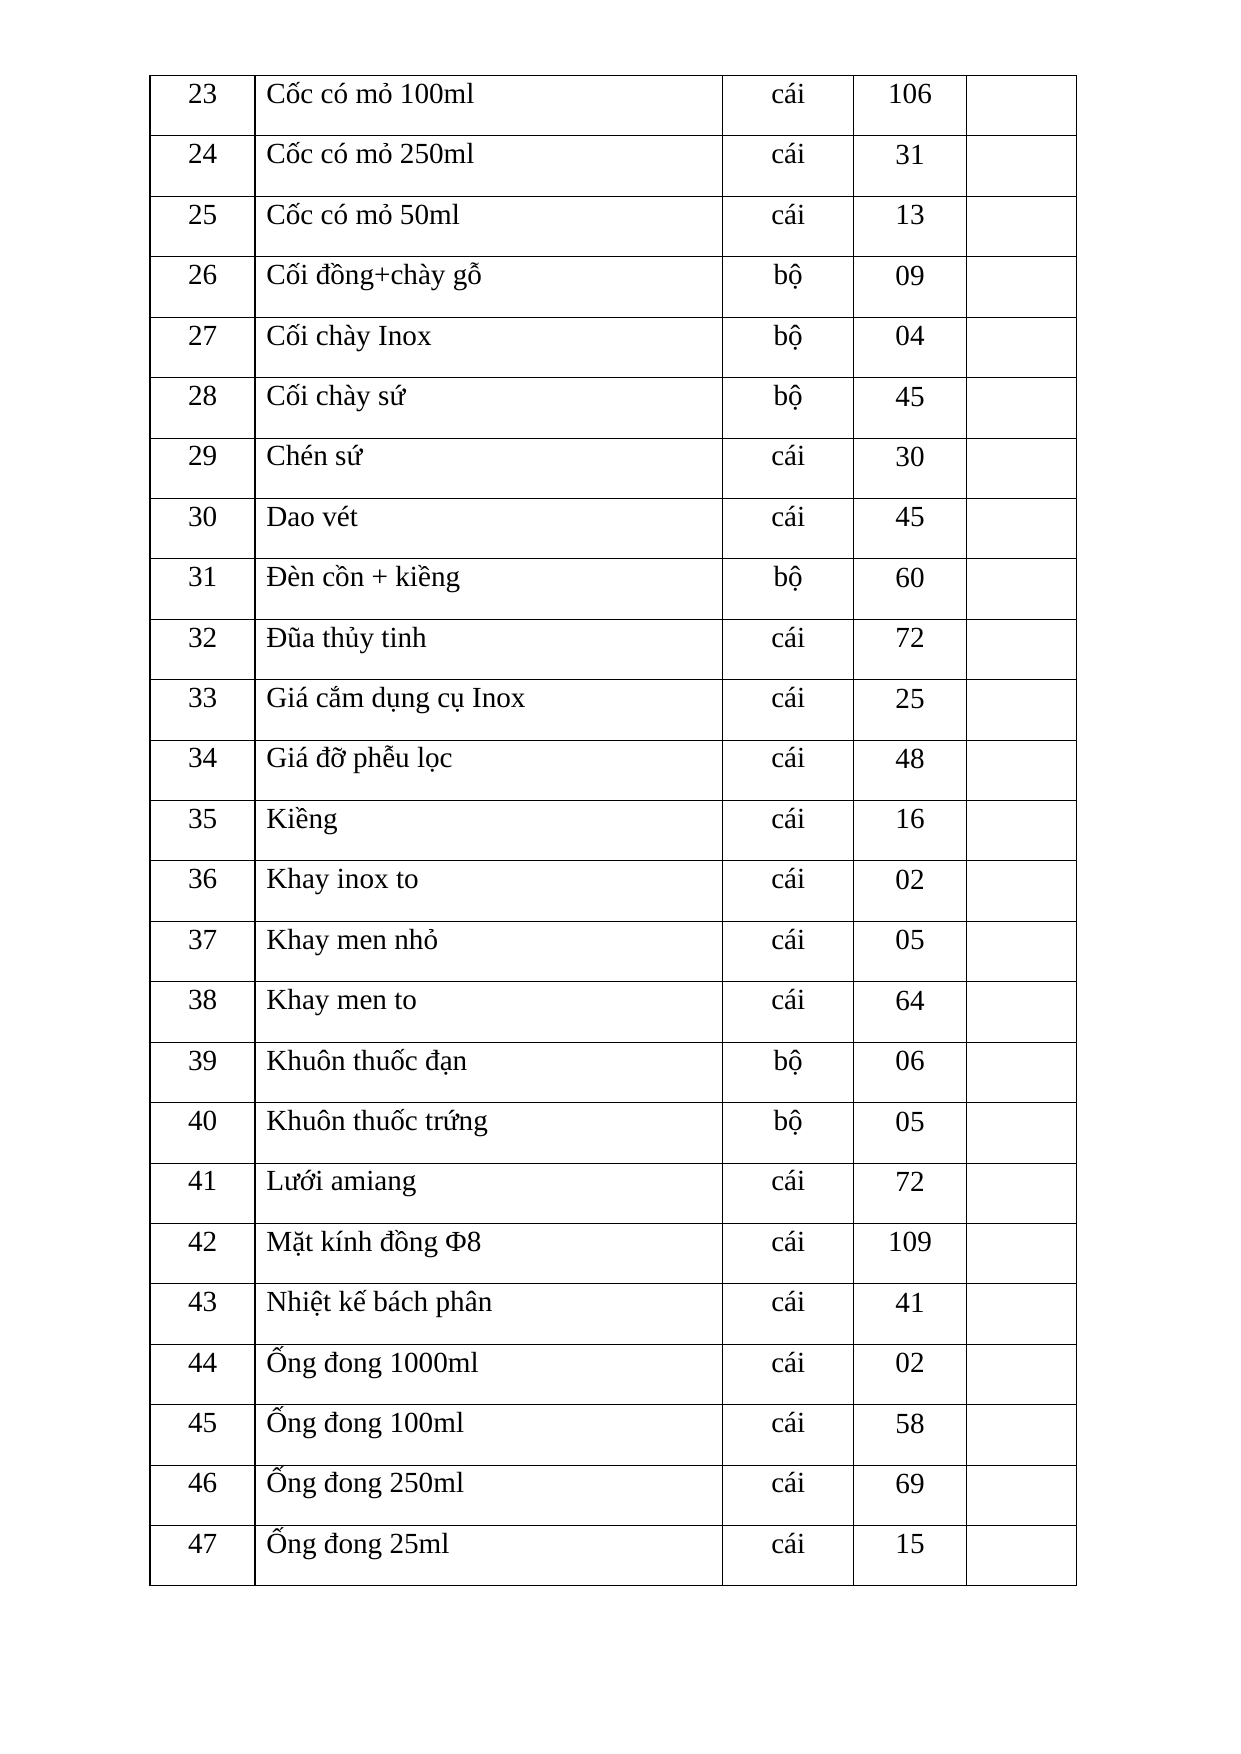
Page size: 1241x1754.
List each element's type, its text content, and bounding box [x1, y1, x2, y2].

table_cell Ống đong 100ml [256, 1405, 722, 1464]
table_cell Cốc có mỏ 50ml [256, 197, 722, 256]
table_cell 58 [854, 1405, 966, 1464]
table_cell Lưới amiang [256, 1164, 722, 1223]
table_cell [967, 1284, 1076, 1344]
table_cell 106 [854, 76, 966, 135]
table_cell 26 [151, 257, 254, 317]
table_cell cái [723, 620, 853, 679]
table_cell [967, 1224, 1076, 1283]
table_cell Đũa thủy tinh [256, 620, 722, 679]
table_cell 24 [151, 136, 254, 196]
table_cell 29 [151, 439, 254, 498]
table_cell 69 [854, 1466, 966, 1525]
table_cell cái [723, 1164, 853, 1223]
table_cell [967, 1164, 1076, 1223]
table_cell 46 [151, 1466, 254, 1525]
table_cell 32 [151, 620, 254, 679]
table_cell [967, 559, 1076, 619]
table_cell 23 [151, 76, 254, 135]
table_cell [967, 741, 1076, 800]
table_cell bộ [723, 257, 853, 317]
table_cell 40 [151, 1103, 254, 1162]
table_cell Cốc có mỏ 250ml [256, 136, 722, 196]
table_cell Cối chày Inox [256, 318, 722, 377]
table_cell 31 [854, 136, 966, 196]
table_cell 33 [151, 680, 254, 739]
table_cell 45 [151, 1405, 254, 1464]
table_cell 41 [151, 1164, 254, 1223]
table_cell 06 [854, 1043, 966, 1102]
table_cell 42 [151, 1224, 254, 1283]
table_cell Khuôn thuốc đạn [256, 1043, 722, 1102]
table_cell 38 [151, 982, 254, 1042]
table_cell 72 [854, 620, 966, 679]
table_cell cái [723, 499, 853, 558]
table_cell cái [723, 439, 853, 498]
table_cell 45 [854, 378, 966, 437]
table_cell Giá cắm dụng cụ Inox [256, 680, 722, 739]
table_cell [967, 499, 1076, 558]
table_cell [967, 922, 1076, 981]
table_cell 04 [854, 318, 966, 377]
table_cell 34 [151, 741, 254, 800]
table_cell cái [723, 982, 853, 1042]
table_cell [967, 257, 1076, 317]
table_cell Ống đong 25ml [256, 1526, 722, 1585]
table_cell Cối đồng+chày gỗ [256, 257, 722, 317]
table_cell 47 [151, 1526, 254, 1585]
table_cell [967, 76, 1076, 135]
table_cell 44 [151, 1345, 254, 1404]
table_cell cái [723, 861, 853, 921]
table_cell 35 [151, 801, 254, 860]
table_cell Ống đong 1000ml [256, 1345, 722, 1404]
table_cell 09 [854, 257, 966, 317]
table_cell 37 [151, 922, 254, 981]
table_cell [967, 1103, 1076, 1162]
table_cell [967, 680, 1076, 739]
table_cell 13 [854, 197, 966, 256]
table_cell 39 [151, 1043, 254, 1102]
table_cell Đèn cồn + kiềng [256, 559, 722, 619]
table_cell bộ [723, 318, 853, 377]
table_cell Khay inox to [256, 861, 722, 921]
table_cell [967, 197, 1076, 256]
table_cell 109 [854, 1224, 966, 1283]
table_cell Mặt kính đồng Φ8 [256, 1224, 722, 1283]
table_cell cái [723, 1526, 853, 1585]
table_cell Cối chày sứ [256, 378, 722, 437]
table_cell bộ [723, 1043, 853, 1102]
table_cell 02 [854, 1345, 966, 1404]
table_cell 25 [854, 680, 966, 739]
table_cell [967, 1043, 1076, 1102]
table_cell 31 [151, 559, 254, 619]
table_cell cái [723, 1345, 853, 1404]
table_cell cái [723, 136, 853, 196]
table_cell 41 [854, 1284, 966, 1344]
table_cell cái [723, 1466, 853, 1525]
table_cell [967, 620, 1076, 679]
table_cell cái [723, 741, 853, 800]
table_cell [967, 982, 1076, 1042]
table_cell cái [723, 197, 853, 256]
table_cell [967, 318, 1076, 377]
table_cell cái [723, 680, 853, 739]
table_cell Chén sứ [256, 439, 722, 498]
table_cell 02 [854, 861, 966, 921]
table_cell 05 [854, 1103, 966, 1162]
table_cell cái [723, 1224, 853, 1283]
table_cell [967, 801, 1076, 860]
table_cell cái [723, 76, 853, 135]
table_cell cái [723, 801, 853, 860]
table_cell [967, 861, 1076, 921]
table_cell Cốc có mỏ 100ml [256, 76, 722, 135]
table_cell Dao vét [256, 499, 722, 558]
table_cell 16 [854, 801, 966, 860]
table_cell 28 [151, 378, 254, 437]
table_cell 36 [151, 861, 254, 921]
table_cell 60 [854, 559, 966, 619]
table_cell [967, 1526, 1076, 1585]
table_cell Khay men nhỏ [256, 922, 722, 981]
table_cell Khay men to [256, 982, 722, 1042]
table_cell 05 [854, 922, 966, 981]
table_cell Ống đong 250ml [256, 1466, 722, 1525]
table_cell [967, 1405, 1076, 1464]
table_cell 64 [854, 982, 966, 1042]
table_cell 30 [854, 439, 966, 498]
table_cell 27 [151, 318, 254, 377]
table_cell 72 [854, 1164, 966, 1223]
table_cell 30 [151, 499, 254, 558]
table_cell cái [723, 922, 853, 981]
table_cell bộ [723, 559, 853, 619]
table_cell 25 [151, 197, 254, 256]
table_cell [967, 378, 1076, 437]
table_cell Giá đỡ phễu lọc [256, 741, 722, 800]
table_cell bộ [723, 1103, 853, 1162]
table_cell [967, 136, 1076, 196]
table_cell Khuôn thuốc trứng [256, 1103, 722, 1162]
table_cell cái [723, 1284, 853, 1344]
table_cell [967, 1345, 1076, 1404]
table_cell [967, 439, 1076, 498]
table_cell Kiềng [256, 801, 722, 860]
table_cell 45 [854, 499, 966, 558]
table_cell 43 [151, 1284, 254, 1344]
table_cell bộ [723, 378, 853, 437]
table_cell 15 [854, 1526, 966, 1585]
table_cell 48 [854, 741, 966, 800]
table_cell Nhiệt kế bách phân [256, 1284, 722, 1344]
table_cell cái [723, 1405, 853, 1464]
table_cell [967, 1466, 1076, 1525]
